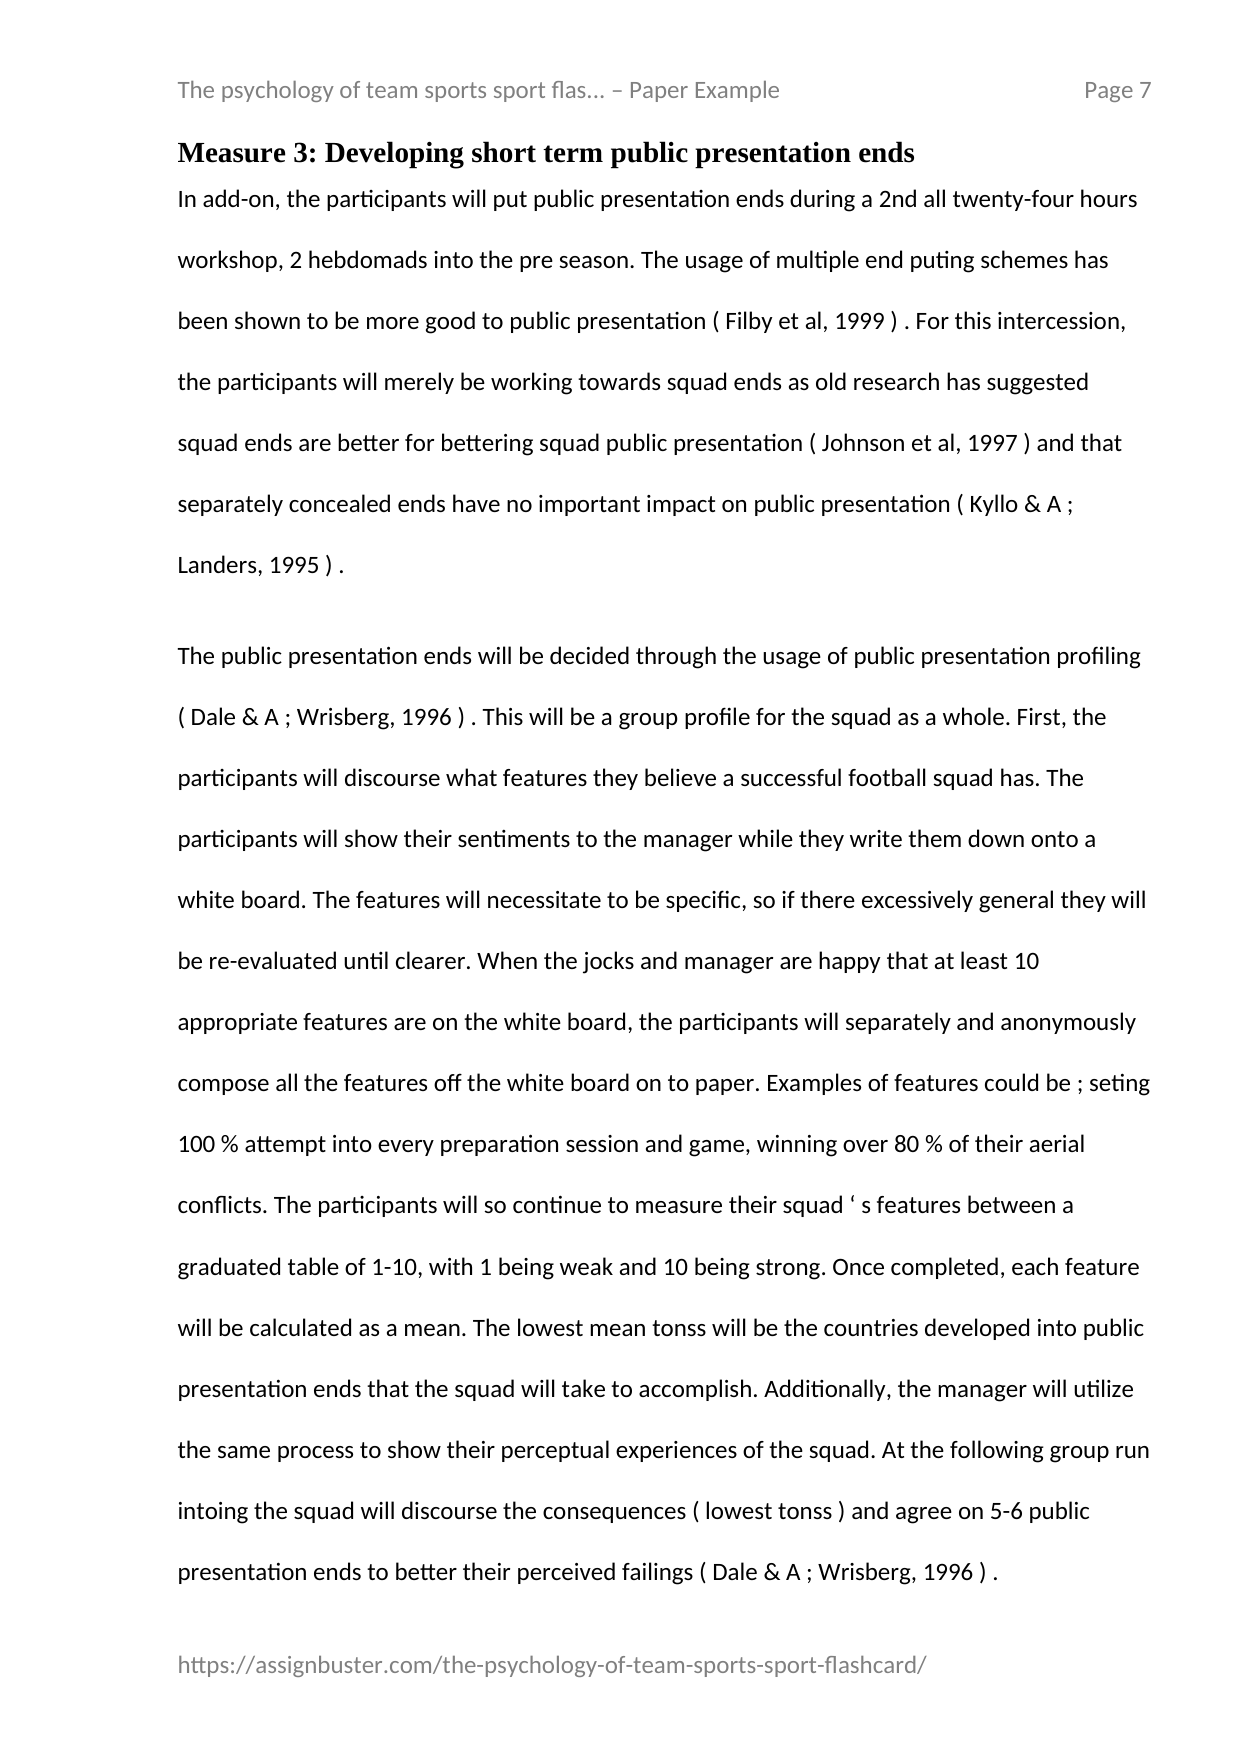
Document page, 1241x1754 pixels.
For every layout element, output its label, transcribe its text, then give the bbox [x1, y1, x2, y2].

text The public presentation ends will be decided through the usage of public presentation profiling ( Dale & A ; Wrisberg, 1996 ) . This will be a group profile for the squad as a whole. First, the participants will discourse what features they believe a successful football squad has. The participants will show their sentiments to the manager while they write them down onto a white board. The features will necessitate to be specific, so if there excessively general they will be re-evaluated until clearer. When the jocks and manager are happy that at least 10 appropriate features are on the white board, the participants will separately and anonymously compose all the features off the white board on to paper. Examples of features could be ; seting 100 % attempt into every preparation session and game, winning over 80 % of their aerial conflicts. The participants will so continue to measure their squad ‘ s features between a graduated table of 1-10, with 1 being weak and 10 being strong. Once completed, each feature will be calculated as a mean. The lowest mean tonss will be the countries developed into public presentation ends that the squad will take to accomplish. Additionally, the manager will utilize the same process to show their perceptual experiences of the squad. At the following group run intoing the squad will discourse the consequences ( lowest tonss ) and agree on 5-6 public presentation ends to better their perceived failings ( Dale & A ; Wrisberg, 1996 ) . [177, 640, 1152, 1586]
text In add-on, the participants will put public presentation ends during a 2nd all twenty-four hours workshop, 2 hebdomads into the pre season. The usage of multiple end puting schemes has been shown to be more good to public presentation ( Filby et al, 1999 ) . For this intercession, the participants will merely be working towards squad ends as old research has suggested squad ends are better for bettering squad public presentation ( Johnson et al, 1997 ) and that separately concealed ends have no important impact on public presentation ( Kyllo & A ; Landers, 1995 ) . [177, 183, 1152, 580]
subtitle Measure 3: Developing short term public presentation ends [177, 135, 1152, 168]
